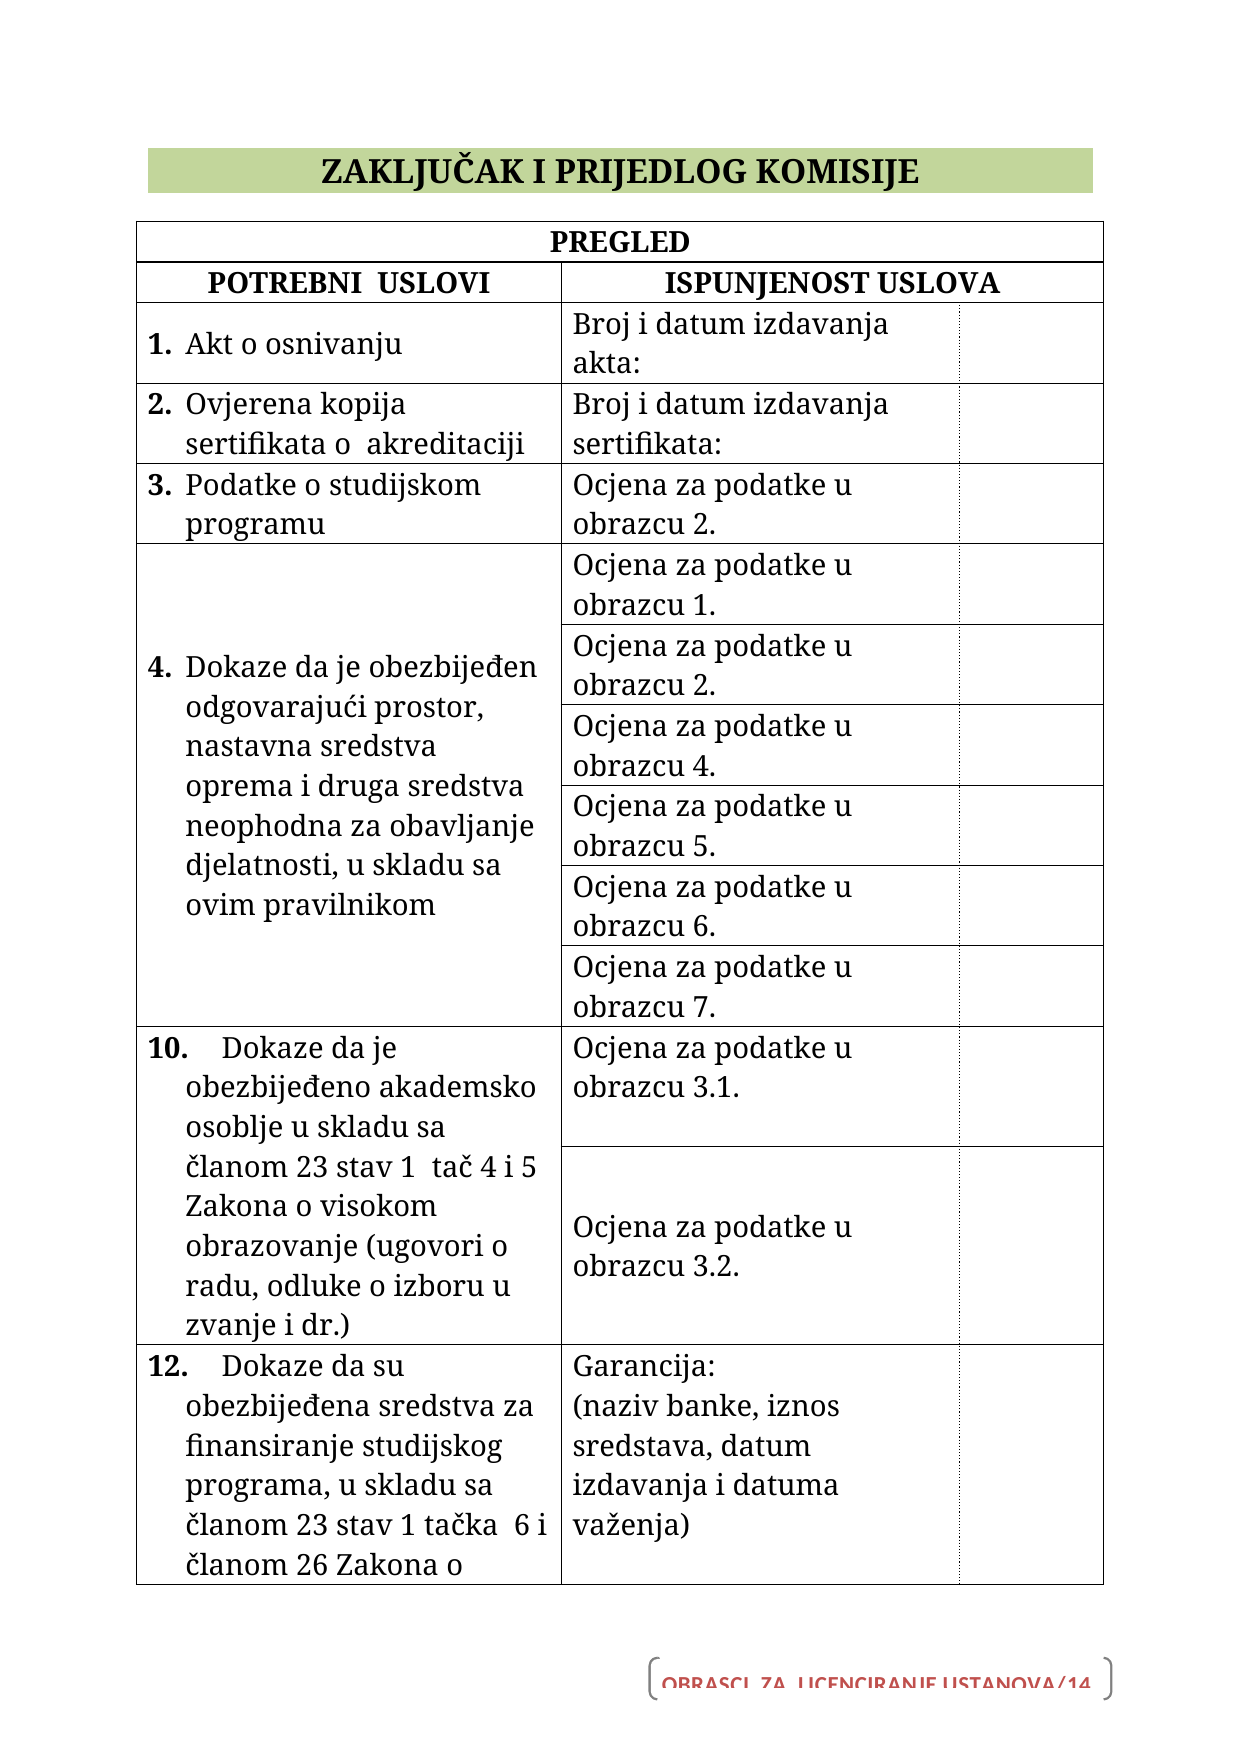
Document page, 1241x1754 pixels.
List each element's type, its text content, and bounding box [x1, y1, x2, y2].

table_cell Dokaze da je obezbijeđeno akademsko osoblje u skladu sa članom 23 stav 1 tač 4 i 5 Zakona o visokom obrazovanje (ugovori o radu, odluke o izboru u zvanje i dr.) [137, 1027, 561, 1344]
table_cell Ocjena za podatke u obrazcu 6. [562, 866, 960, 945]
table_cell Broj i datum izdavanja sertifikata: [562, 384, 960, 463]
table_cell Ocjena za podatke u obrazcu 1. [562, 544, 960, 624]
table_cell [960, 303, 1103, 382]
table_cell Ocjena za podatke u obrazcu 3.2. [562, 1147, 960, 1344]
table_cell [960, 1027, 1103, 1146]
table_cell Broj i datum izdavanja akta: [562, 303, 960, 382]
table_header PREGLED [137, 222, 1103, 261]
table_cell Ocjena za podatke u obrazcu 2. [562, 625, 960, 704]
table_cell ISPUNJENOST USLOVA [562, 263, 1103, 302]
table_cell [960, 1147, 1103, 1344]
table_cell [960, 625, 1103, 704]
table_cell Ovjerena kopija sertifikata o akreditaciji [137, 384, 561, 463]
table_cell Ocjena za podatke u obrazcu 7. [562, 946, 960, 1026]
table_cell Ocjena za podatke u obrazcu 4. [562, 705, 960, 784]
table_cell Podatke o studijskom programu [137, 464, 561, 543]
table_cell [960, 705, 1103, 784]
table_cell Akt o osnivanju [137, 303, 561, 382]
table_cell [960, 544, 1103, 624]
table_cell [960, 866, 1103, 945]
text ZAKLJUČAK I PRIJEDLOG KOMISIJE [148, 148, 1093, 193]
table_cell [960, 786, 1103, 865]
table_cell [137, 1345, 561, 1583]
table_cell POTREBNI USLOVI [137, 263, 561, 302]
table_cell Dokaze da je obezbijeđen odgovarajući prostor, nastavna sredstva oprema i druga sredstva neophodna za obavljanje djelatnosti, u skladu sa ovim pravilnikom [137, 544, 561, 1026]
table_cell [960, 384, 1103, 463]
table_cell [960, 464, 1103, 543]
table_cell [960, 1345, 1103, 1583]
table_cell [960, 946, 1103, 1026]
table_cell Ocjena za podatke u obrazcu 2. [562, 464, 960, 543]
table_cell Ocjena za podatke u obrazcu 5. [562, 786, 960, 865]
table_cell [562, 1345, 960, 1583]
table_cell Ocjena za podatke u obrazcu 3.1. [562, 1027, 960, 1146]
